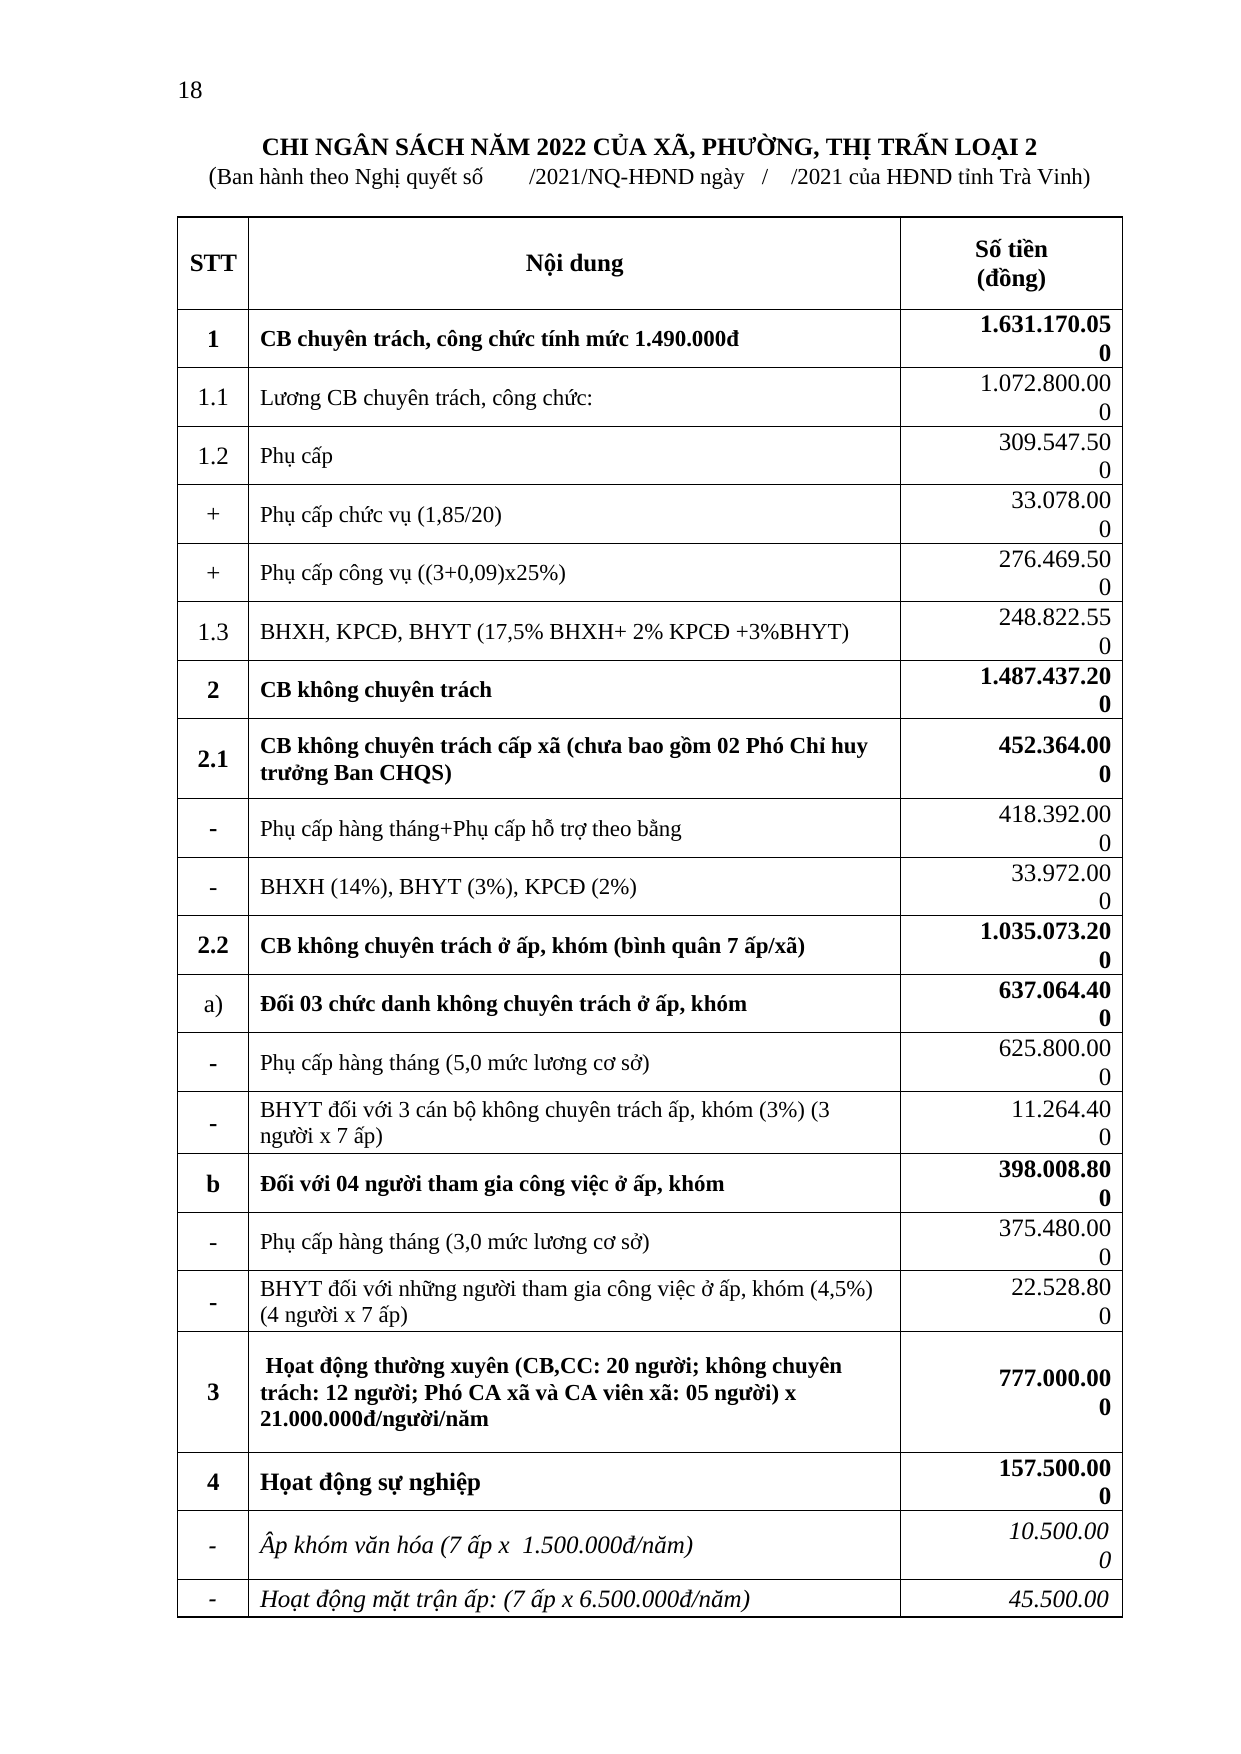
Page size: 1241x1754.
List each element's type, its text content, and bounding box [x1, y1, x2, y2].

table_cell Phụ cấp [249, 427, 900, 484]
table_cell 398.008.800 [901, 1154, 1122, 1212]
table_cell 637.064.400 [901, 975, 1122, 1032]
table_header Nội dung [249, 218, 900, 308]
table_cell + [178, 485, 248, 543]
table_cell Họat động sự nghiệp [249, 1453, 900, 1510]
table_cell BHXH (14%), BHYT (3%), KPCĐ (2%) [249, 858, 900, 915]
table_cell 1.2 [178, 427, 248, 484]
table_cell 157.500.000 [901, 1453, 1122, 1510]
table_cell 10.500.000 [901, 1511, 1122, 1579]
table_cell 2.1 [178, 719, 248, 798]
table_cell - [178, 1033, 248, 1091]
table_cell 45.500.000 [901, 1580, 1122, 1616]
table_cell Phụ cấp hàng tháng+Phụ cấp hỗ trợ theo bằng [249, 799, 900, 857]
table_cell 33.078.000 [901, 485, 1122, 543]
text CHI NGÂN SÁCH NĂM 2022 CỦA XÃ, PHƯỜNG, THỊ TRẤN LOẠI 2 [177, 132, 1122, 161]
table_cell 1.3 [178, 602, 248, 660]
table_cell - [178, 1580, 248, 1616]
table_cell Lương CB chuyên trách, công chức: [249, 368, 900, 426]
table_cell 777.000.000 [901, 1332, 1122, 1452]
table_cell BHYT đối với những người tham gia công việc ở ấp, khóm (4,5%) (4 người x 7 ấp) [249, 1271, 900, 1331]
table_cell Âp khóm văn hóa (7 ấp x 1.500.000đ/năm) [249, 1511, 900, 1579]
table_cell BHYT đối với 3 cán bộ không chuyên trách ấp, khóm (3%) (3 người x 7 ấp) [249, 1092, 900, 1153]
table_cell b [178, 1154, 248, 1212]
table_cell 418.392.000 [901, 799, 1122, 857]
table_cell 1.487.437.200 [901, 661, 1122, 718]
table_cell 1.072.800.000 [901, 368, 1122, 426]
table_cell Họat động thường xuyên (CB,CC: 20 người; không chuyên trách: 12 người; Phó CA xã và CA viên xã: 05 người) x 21.000.000đ/người/năm [249, 1332, 900, 1452]
table_cell CB chuyên trách, công chức tính mức 1.490.000đ [249, 310, 900, 367]
text (Ban hành theo Nghị quyết số /2021/NQ-HĐND ngày / /2021 của HĐND tỉnh Trà Vinh) [177, 161, 1122, 190]
table_cell Phụ cấp chức vụ (1,85/20) [249, 485, 900, 543]
table_cell 1.1 [178, 368, 248, 426]
table_cell CB không chuyên trách cấp xã (chưa bao gồm 02 Phó Chỉ huy trưởng Ban CHQS) [249, 719, 900, 798]
table_cell a) [178, 975, 248, 1032]
table_cell CB không chuyên trách [249, 661, 900, 718]
table_cell 2 [178, 661, 248, 718]
table_cell 452.364.000 [901, 719, 1122, 798]
table_cell 248.822.550 [901, 602, 1122, 660]
table_cell Phụ cấp công vụ ((3+0,09)x25%) [249, 544, 900, 601]
table_cell Phụ cấp hàng tháng (3,0 mức lương cơ sở) [249, 1213, 900, 1270]
table_cell - [178, 858, 248, 915]
table_cell 22.528.800 [901, 1271, 1122, 1331]
table_cell 276.469.500 [901, 544, 1122, 601]
table_cell Phụ cấp hàng tháng (5,0 mức lương cơ sở) [249, 1033, 900, 1091]
table_cell CB không chuyên trách ở ấp, khóm (bình quân 7 ấp/xã) [249, 916, 900, 974]
table_cell - [178, 1271, 248, 1331]
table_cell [249, 1580, 900, 1616]
table_cell 375.480.000 [901, 1213, 1122, 1270]
table_cell - [178, 1092, 248, 1153]
table_header Số tiền (đồng) [901, 218, 1122, 308]
table_cell 625.800.000 [901, 1033, 1122, 1091]
table_cell 4 [178, 1453, 248, 1510]
table_cell - [178, 799, 248, 857]
table_cell 3 [178, 1332, 248, 1452]
table_cell 309.547.500 [901, 427, 1122, 484]
table_cell 1.035.073.200 [901, 916, 1122, 974]
table_cell 1.631.170.050 [901, 310, 1122, 367]
table_cell 1 [178, 310, 248, 367]
table_cell BHXH, KPCĐ, BHYT (17,5% BHXH+ 2% KPCĐ +3%BHYT) [249, 602, 900, 660]
table_cell - [178, 1511, 248, 1579]
table_cell 33.972.000 [901, 858, 1122, 915]
table_cell - [178, 1213, 248, 1270]
table_cell + [178, 544, 248, 601]
table_cell 11.264.400 [901, 1092, 1122, 1153]
table_header STT [178, 218, 248, 308]
table_cell 2.2 [178, 916, 248, 974]
table_cell Đối với 04 người tham gia công việc ở ấp, khóm [249, 1154, 900, 1212]
table_cell Đối 03 chức danh không chuyên trách ở ấp, khóm [249, 975, 900, 1032]
